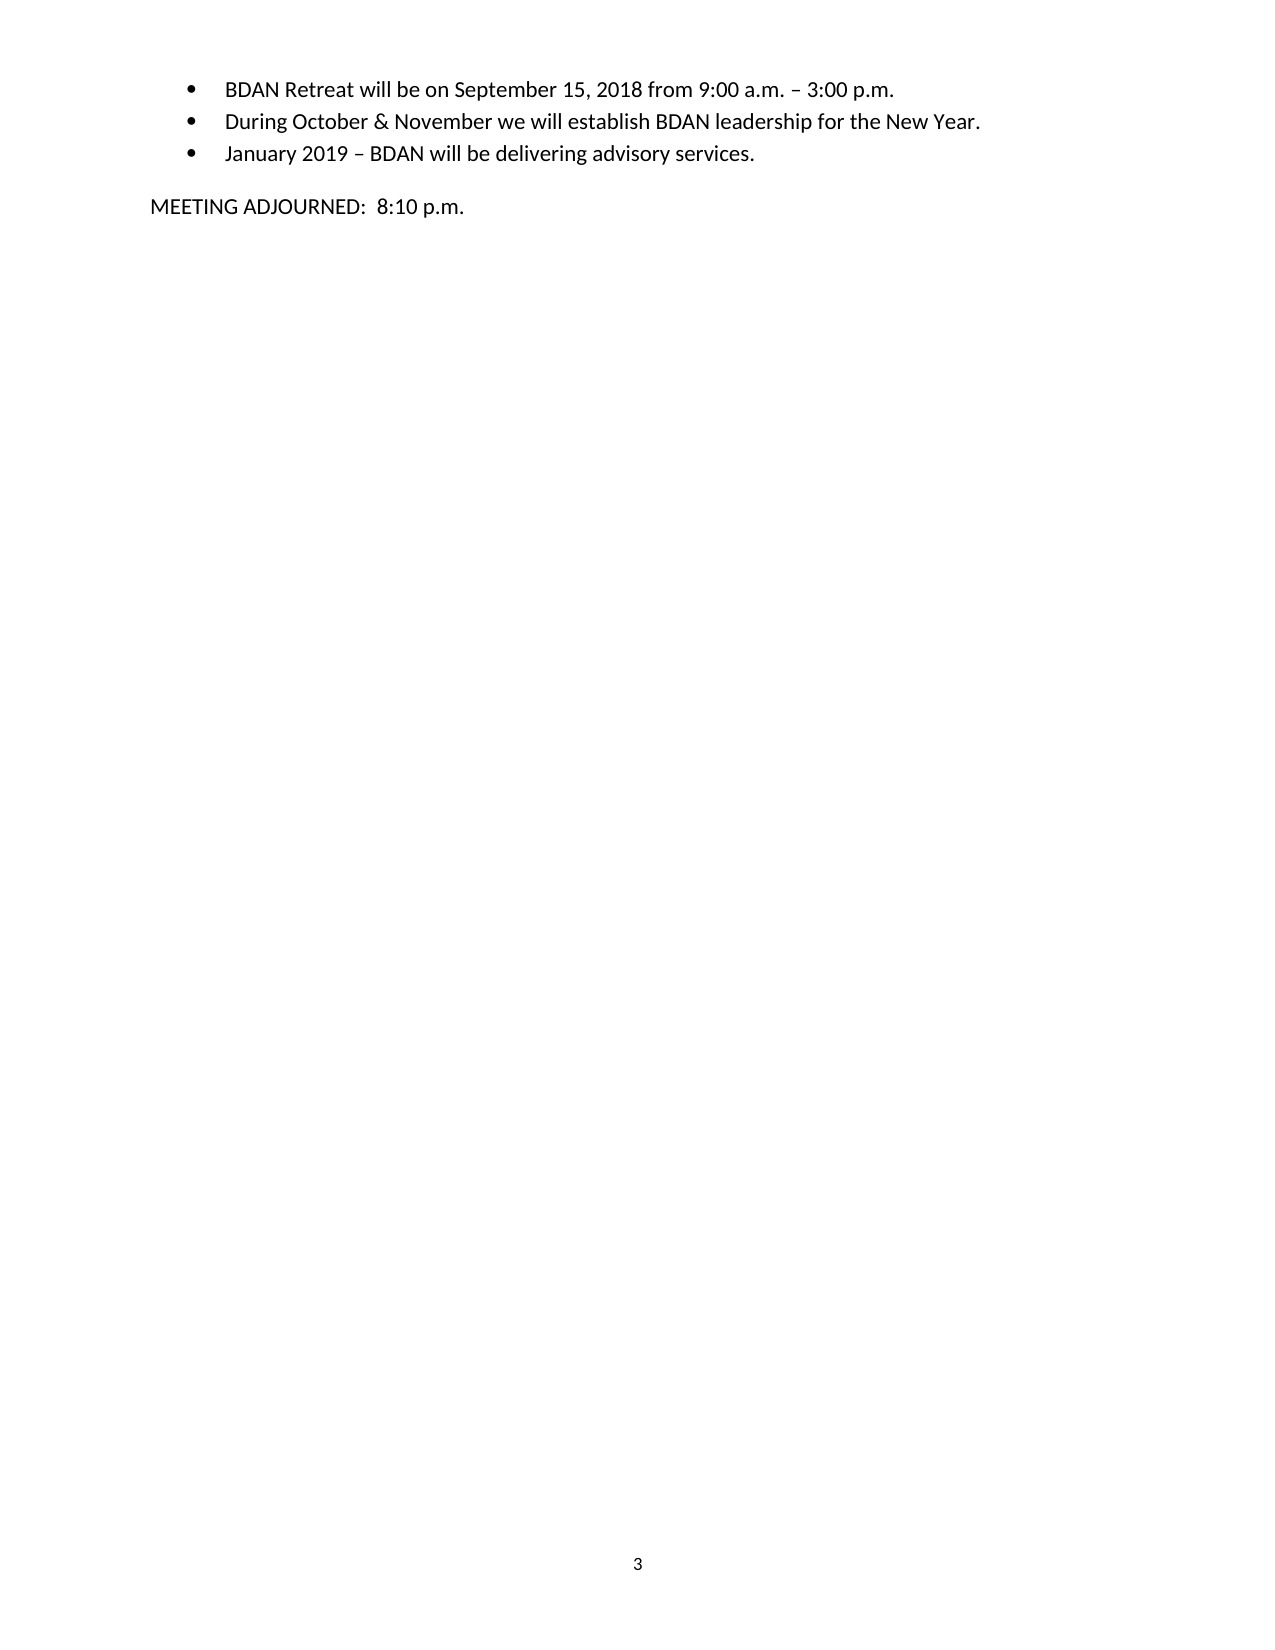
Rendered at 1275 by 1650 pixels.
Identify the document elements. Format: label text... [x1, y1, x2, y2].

list During October & November we will establish BDAN leadership for the New Year. [187, 107, 1125, 135]
text MEETING ADJOURNED: 8:10 p.m. [150, 192, 1125, 220]
list BDAN Retreat will be on September 15, 2018 from 9:00 a.m. – 3:00 p.m. [187, 75, 1125, 103]
list January 2019 – BDAN will be delivering advisory services. [187, 139, 1125, 167]
